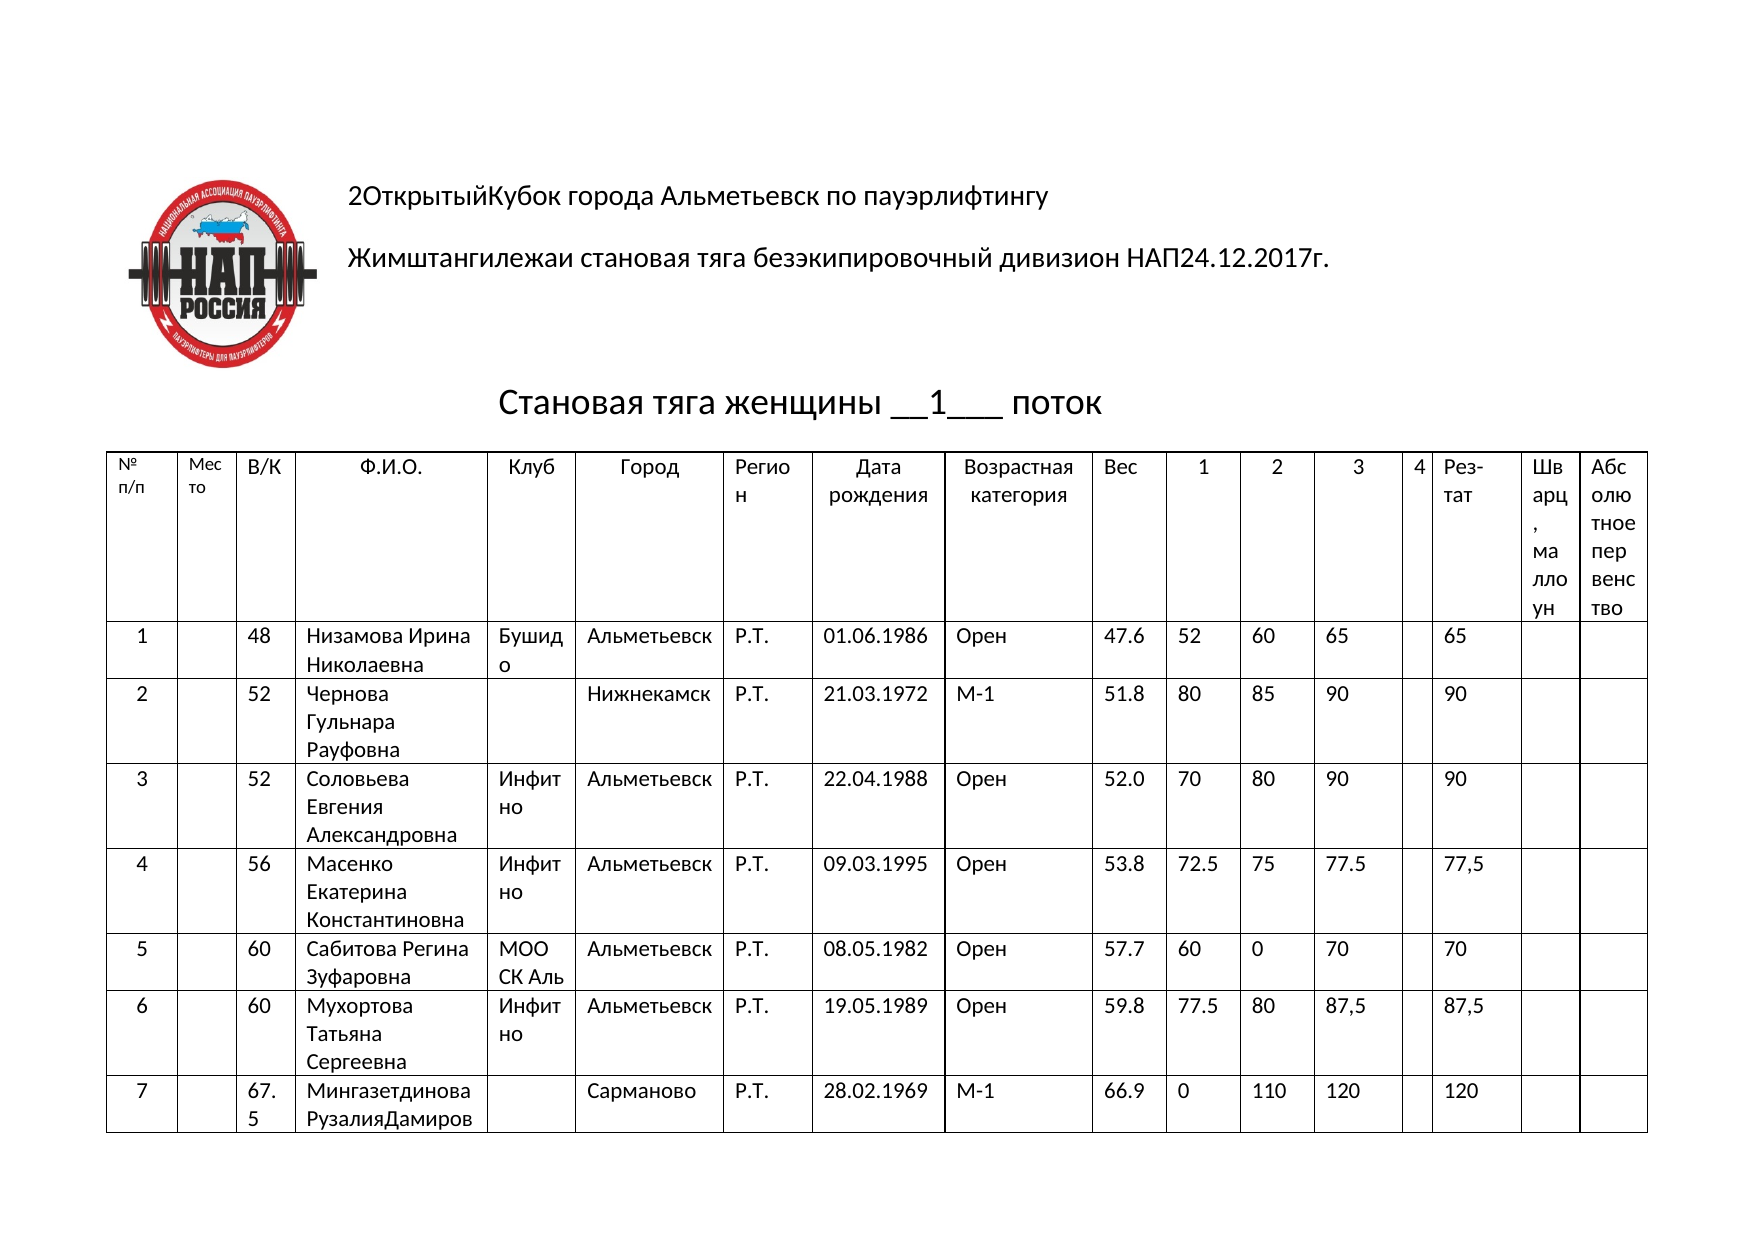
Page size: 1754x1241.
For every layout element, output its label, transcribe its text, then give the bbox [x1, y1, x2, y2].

table_cell 120 [1433, 1076, 1521, 1132]
table_cell [1581, 622, 1647, 678]
table_header Регион [724, 453, 812, 621]
table_cell Орен [946, 622, 1092, 678]
table_cell [178, 991, 236, 1075]
table_cell Р.Т. [724, 849, 812, 933]
table_header Город [576, 453, 723, 621]
table_cell [178, 1076, 236, 1132]
table_cell [1403, 764, 1432, 848]
table_cell Альметьевск [576, 622, 723, 678]
table_cell 4 [107, 849, 177, 933]
table_cell [1522, 764, 1579, 848]
table_cell 6 [107, 991, 177, 1075]
table_cell 70 [1315, 934, 1402, 990]
table_cell 3 [107, 764, 177, 848]
table_cell 80 [1241, 764, 1314, 848]
table_cell [1522, 991, 1579, 1075]
table_cell 90 [1433, 679, 1521, 763]
table_cell 19.05.1989 [813, 991, 944, 1075]
table_cell 5 [107, 934, 177, 990]
table_cell 52.0 [1093, 764, 1166, 848]
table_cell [296, 1076, 487, 1132]
table_cell 1 [107, 622, 177, 678]
table_cell Альметьевск [576, 849, 723, 933]
table_cell [1403, 849, 1432, 933]
table_cell Р.Т. [724, 934, 812, 990]
table_cell 60 [237, 934, 295, 990]
table_cell 48 [237, 622, 295, 678]
table_header 4 [1403, 453, 1432, 621]
table_cell 77.5 [1167, 991, 1240, 1075]
table_cell 77.5 [1315, 849, 1402, 933]
table_header В/К [237, 453, 295, 621]
text 2ОткрытыйКубок города Альметьевск по пауэрлифтингу [329, 177, 1636, 213]
table_cell 90 [1315, 764, 1402, 848]
table_cell 09.03.1995 [813, 849, 944, 933]
table_header Место [178, 453, 236, 621]
table_cell 87,5 [1315, 991, 1402, 1075]
table_cell 72.5 [1167, 849, 1240, 933]
table_cell 52 [237, 679, 295, 763]
table_cell 80 [1241, 991, 1314, 1075]
table_cell 2 [107, 679, 177, 763]
table_header Клуб [488, 453, 575, 621]
table_cell 70 [1167, 764, 1240, 848]
table_cell 66.9 [1093, 1076, 1166, 1132]
table_cell [1522, 1076, 1579, 1132]
table_header Возрастная категория [946, 453, 1092, 621]
picture [118, 177, 329, 371]
table_cell 87,5 [1433, 991, 1521, 1075]
table_cell [1522, 622, 1579, 678]
table_cell 51.8 [1093, 679, 1166, 763]
table_cell Орен [946, 991, 1092, 1075]
table_cell [488, 1076, 575, 1132]
table_cell 90 [1433, 764, 1521, 848]
table_cell [178, 679, 236, 763]
table_cell [1403, 679, 1432, 763]
table_cell 0 [1241, 934, 1314, 990]
table_cell 08.05.1982 [813, 934, 944, 990]
table_header Шварц, маллоун [1522, 453, 1579, 621]
table_cell 65 [1315, 622, 1402, 678]
table_cell 59.8 [1093, 991, 1166, 1075]
table_cell [1403, 622, 1432, 678]
table_cell 120 [1315, 1076, 1402, 1132]
table_cell 56 [237, 849, 295, 933]
table_cell [1581, 764, 1647, 848]
table_cell Альметьевск [576, 934, 723, 990]
table_cell Р.Т. [724, 764, 812, 848]
table_header Ф.И.О. [296, 453, 487, 621]
table_cell Сабитова Регина Зуфаровна [296, 934, 487, 990]
table_cell [1581, 934, 1647, 990]
table_cell Р.Т. [724, 991, 812, 1075]
table_cell 90 [1315, 679, 1402, 763]
table_cell [1581, 849, 1647, 933]
table_cell 80 [1167, 679, 1240, 763]
table_cell Нижнекамск [576, 679, 723, 763]
table_cell 52 [1167, 622, 1240, 678]
table_cell [1522, 849, 1579, 933]
table_cell Р.Т. [724, 622, 812, 678]
table_cell 52 [237, 764, 295, 848]
table_cell Низамова Ирина Николаевна [296, 622, 487, 678]
table_cell 60 [1167, 934, 1240, 990]
table_cell М-1 [946, 1076, 1092, 1132]
table_header 1 [1167, 453, 1240, 621]
table_header Рез- тат [1433, 453, 1521, 621]
table_cell Масенко Екатерина Константиновна [296, 849, 487, 933]
table_cell [1581, 1076, 1647, 1132]
table_cell Альметьевск [576, 991, 723, 1075]
table_cell Р.Т. [724, 1076, 812, 1132]
table_cell Орен [946, 934, 1092, 990]
text Жимштангилежаи становая тяга безэкипировочный дивизион НАП24.12.2017г. Становая тяга женщины __1___ поток [118, 239, 1636, 424]
table_cell 60 [237, 991, 295, 1075]
table_cell [1522, 679, 1579, 763]
table_cell Инфитно [488, 991, 575, 1075]
table_cell Инфитно [488, 764, 575, 848]
table_cell 60 [1241, 622, 1314, 678]
table_cell 0 [1167, 1076, 1240, 1132]
table_cell 110 [1241, 1076, 1314, 1132]
table_cell [1581, 991, 1647, 1075]
table_cell 65 [1433, 622, 1521, 678]
table_cell 7 [107, 1076, 177, 1132]
table_header Абсолютное первенство [1581, 453, 1647, 621]
table_header Дата рождения [813, 453, 944, 621]
table_cell Соловьева Евгения Александровна [296, 764, 487, 848]
table_cell Р.Т. [724, 679, 812, 763]
table_cell 57.7 [1093, 934, 1166, 990]
table_cell [1403, 934, 1432, 990]
table_cell 01.06.1986 [813, 622, 944, 678]
table_cell 85 [1241, 679, 1314, 763]
table_cell Бушидо [488, 622, 575, 678]
table_cell Орен [946, 764, 1092, 848]
table_cell 53.8 [1093, 849, 1166, 933]
table_cell 28.02.1969 [813, 1076, 944, 1132]
table_cell [1581, 679, 1647, 763]
table_cell Инфитно [488, 849, 575, 933]
table_cell 22.04.1988 [813, 764, 944, 848]
table_cell [178, 934, 236, 990]
table_cell [178, 622, 236, 678]
table_cell 47.6 [1093, 622, 1166, 678]
table_header 2 [1241, 453, 1314, 621]
table_cell 67.5 [237, 1076, 295, 1132]
table_cell М-1 [946, 679, 1092, 763]
table_cell 75 [1241, 849, 1314, 933]
table_cell Чернова Гульнара Рауфовна [296, 679, 487, 763]
table_cell 77,5 [1433, 849, 1521, 933]
table_cell 21.03.1972 [813, 679, 944, 763]
table_header Вес [1093, 453, 1166, 621]
table_header 3 [1315, 453, 1402, 621]
table_cell [1522, 934, 1579, 990]
table_cell Орен [946, 849, 1092, 933]
table_cell [178, 764, 236, 848]
table_cell Сарманово [576, 1076, 723, 1132]
table_cell МОО СК Аль [488, 934, 575, 990]
table_cell [178, 849, 236, 933]
table_cell 70 [1433, 934, 1521, 990]
table_cell Мухортова Татьяна Сергеевна [296, 991, 487, 1075]
table_cell [1403, 1076, 1432, 1132]
table_cell Альметьевск [576, 764, 723, 848]
table_cell [488, 679, 575, 763]
table_cell [1403, 991, 1432, 1075]
table_header № п/п [107, 453, 177, 621]
